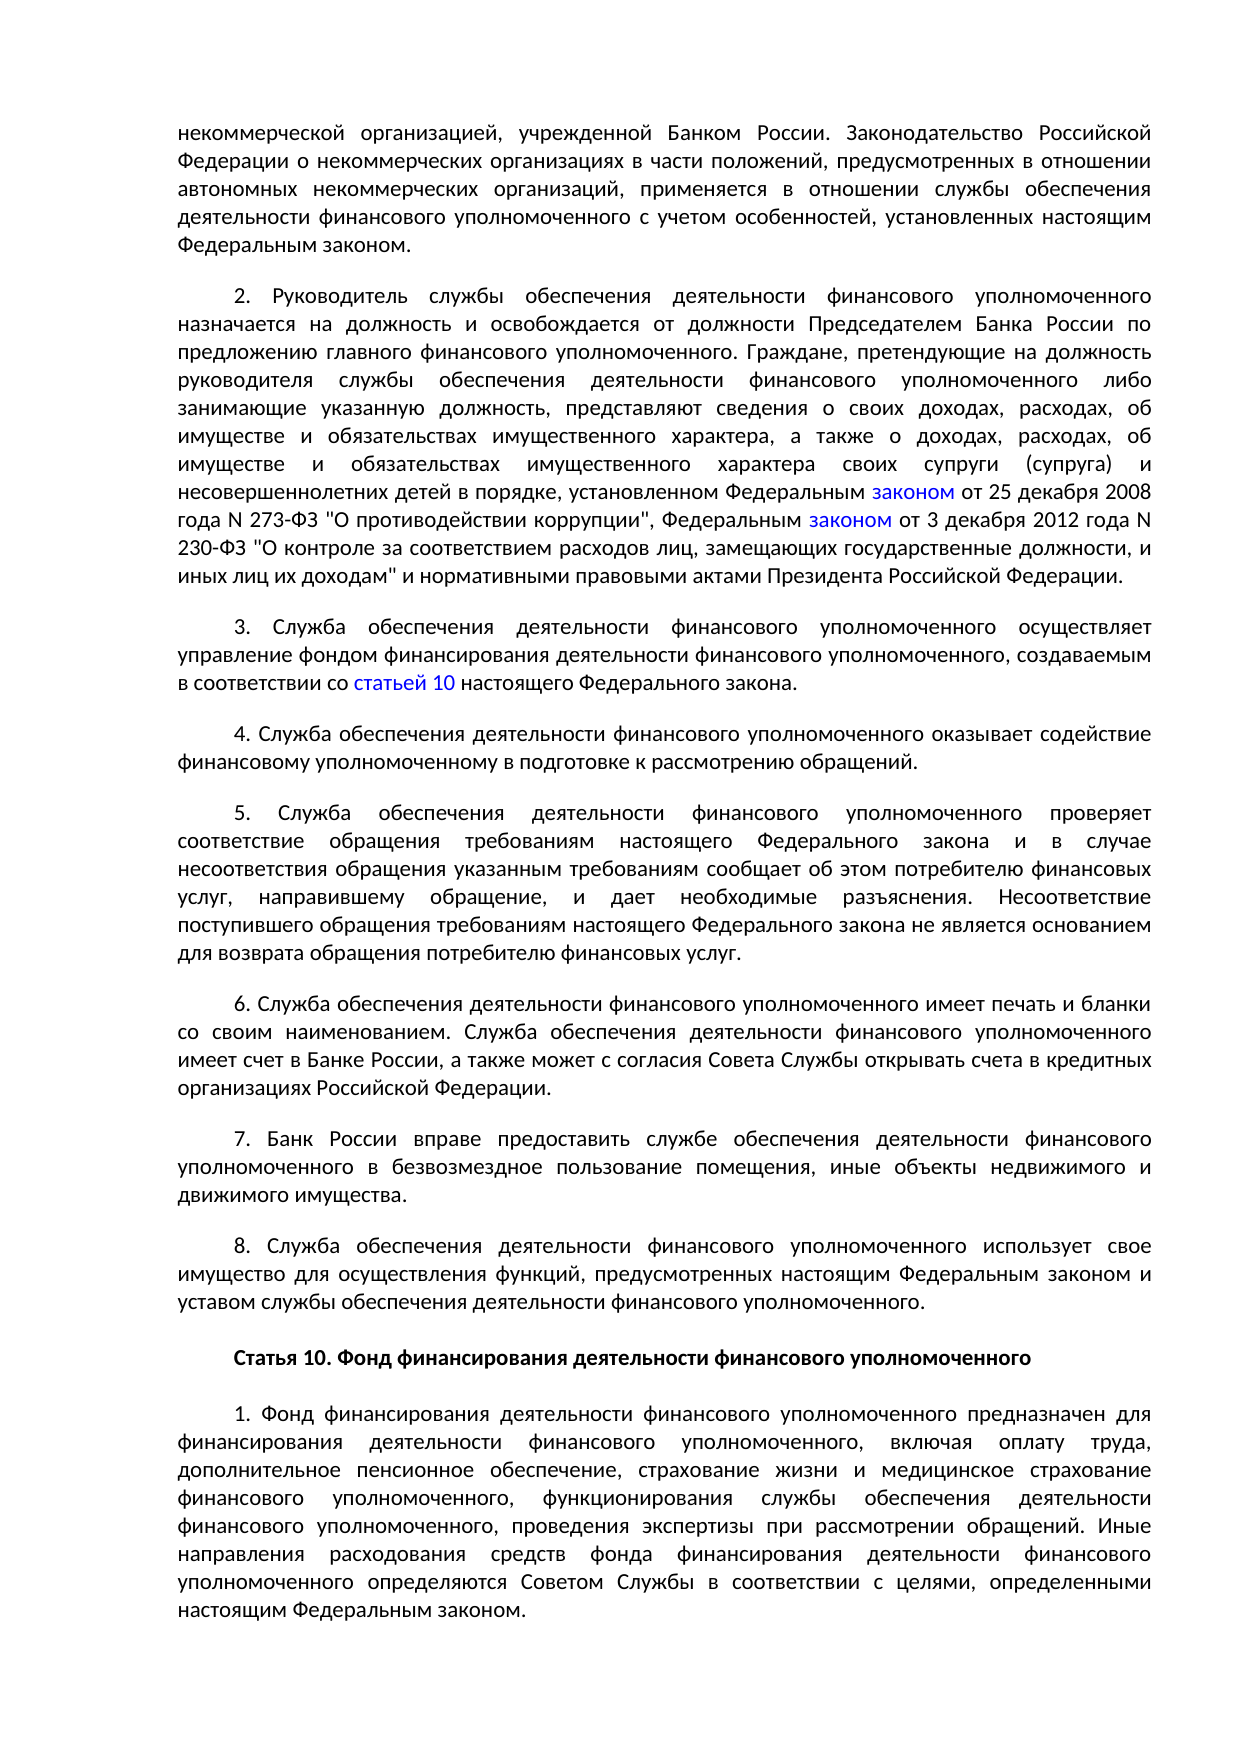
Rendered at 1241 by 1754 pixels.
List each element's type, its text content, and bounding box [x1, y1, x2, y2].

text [177, 118, 1152, 258]
title Статья 10. Фонд финансирования деятельности финансового уполномоченного [177, 1343, 1152, 1371]
text 3. Служба обеспечения деятельности финансового уполномоченного осуществляет управление фондом финансирования деятельности финансового уполномоченного, создаваемым в соответствии со статьей 10 настоящего Федерального закона. [177, 612, 1152, 696]
text 1. Фонд финансирования деятельности финансового уполномоченного предназначен для финансирования деятельности финансового уполномоченного, включая оплату труда, дополнительное пенсионное обеспечение, страхование жизни и медицинское страхование финансового уполномоченного, функционирования службы обеспечения деятельности финансового уполномоченного, проведения экспертизы при рассмотрении обращений. Иные направления расходования средств фонда финансирования деятельности финансового уполномоченного определяются Советом Службы в соответствии с целями, определенными настоящим Федеральным законом. [177, 1399, 1152, 1623]
text 4. Служба обеспечения деятельности финансового уполномоченного оказывает содействие финансовому уполномоченному в подготовке к рассмотрению обращений. [177, 719, 1152, 775]
text 7. Банк России вправе предоставить службе обеспечения деятельности финансового уполномоченного в безвозмездное пользование помещения, иные объекты недвижимого и движимого имущества. [177, 1124, 1152, 1208]
text 6. Служба обеспечения деятельности финансового уполномоченного имеет печать и бланки со своим наименованием. Служба обеспечения деятельности финансового уполномоченного имеет счет в Банке России, а также может с согласия Совета Службы открывать счета в кредитных организациях Российской Федерации. [177, 989, 1152, 1101]
text 8. Служба обеспечения деятельности финансового уполномоченного использует свое имущество для осуществления функций, предусмотренных настоящим Федеральным законом и уставом службы обеспечения деятельности финансового уполномоченного. [177, 1231, 1152, 1315]
text 5. Служба обеспечения деятельности финансового уполномоченного проверяет соответствие обращения требованиям настоящего Федерального закона и в случае несоответствия обращения указанным требованиям сообщает об этом потребителю финансовых услуг, направившему обращение, и дает необходимые разъяснения. Несоответствие поступившего обращения требованиям настоящего Федерального закона не является основанием для возврата обращения потребителю финансовых услуг. [177, 798, 1152, 966]
text 2. Руководитель службы обеспечения деятельности финансового уполномоченного назначается на должность и освобождается от должности Председателем Банка России по предложению главного финансового уполномоченного. Граждане, претендующие на должность руководителя службы обеспечения деятельности финансового уполномоченного либо занимающие указанную должность, представляют сведения о своих доходах, расходах, об имуществе и обязательствах имущественного характера, а также о доходах, расходах, об имуществе и обязательствах имущественного характера своих супруги (супруга) и несовершеннолетних детей в порядке, установленном Федеральным законом от 25 декабря 2008 года N 273-ФЗ "О противодействии коррупции", Федеральным законом от 3 декабря 2012 года N 230-ФЗ "О контроле за соответствием расходов лиц, замещающих государственные должности, и иных лиц их доходам" и нормативными правовыми актами Президента Российской Федерации. [177, 281, 1152, 589]
